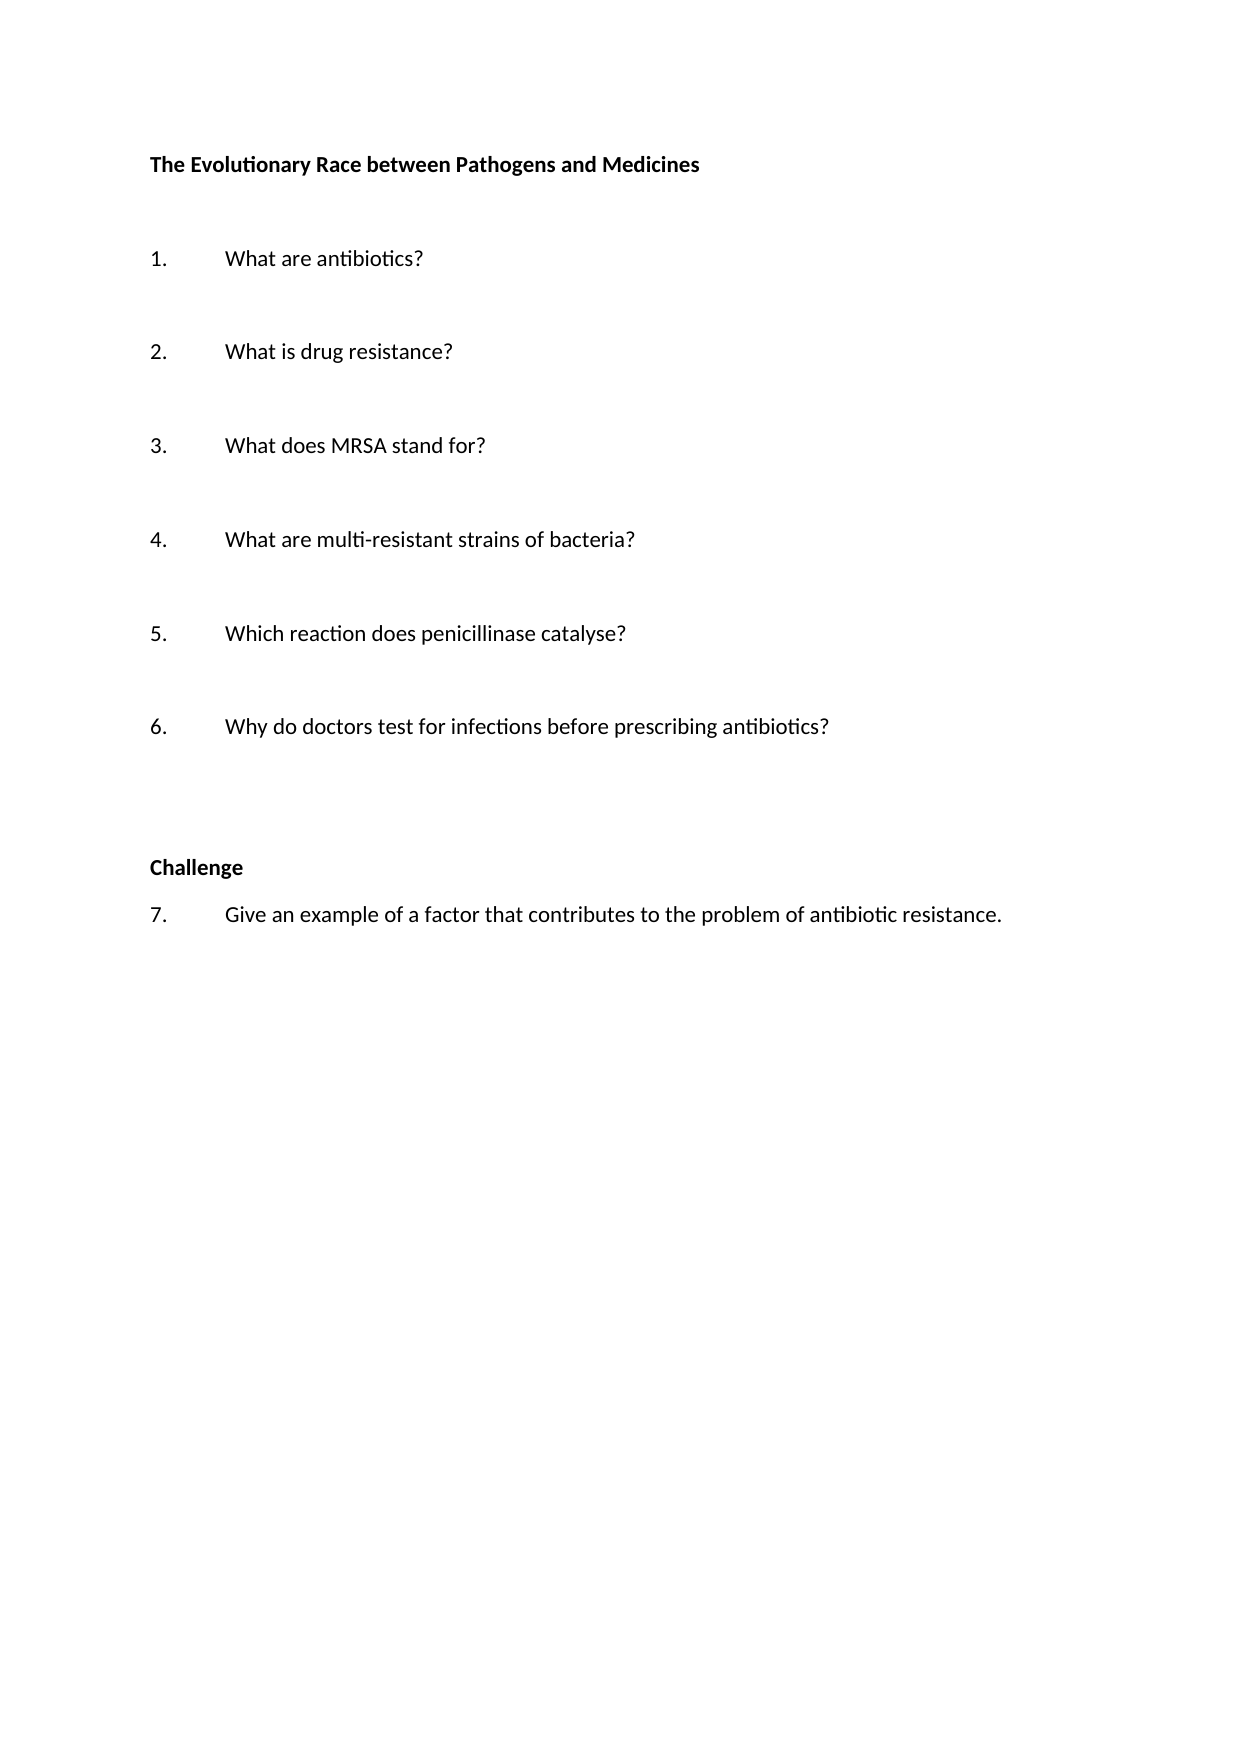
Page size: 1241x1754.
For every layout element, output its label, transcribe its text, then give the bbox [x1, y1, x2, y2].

text 4. What are multi-resistant strains of bacteria? [150, 525, 1090, 553]
text 2. What is drug resistance? [150, 337, 1090, 366]
text 7. Give an example of a factor that contributes to the problem of antibiotic resistance. [150, 900, 1090, 928]
text 6. Why do doctors test for infections before prescribing antibiotics? [150, 712, 1090, 741]
text 5. Which reaction does penicillinase catalyse? [150, 619, 1090, 647]
text 3. What does MRSA stand for? [150, 431, 1090, 459]
text Challenge [150, 853, 1090, 881]
text The Evolutionary Race between Pathogens and Medicines [150, 150, 1090, 178]
text 1. What are antibiotics? [150, 244, 1090, 272]
